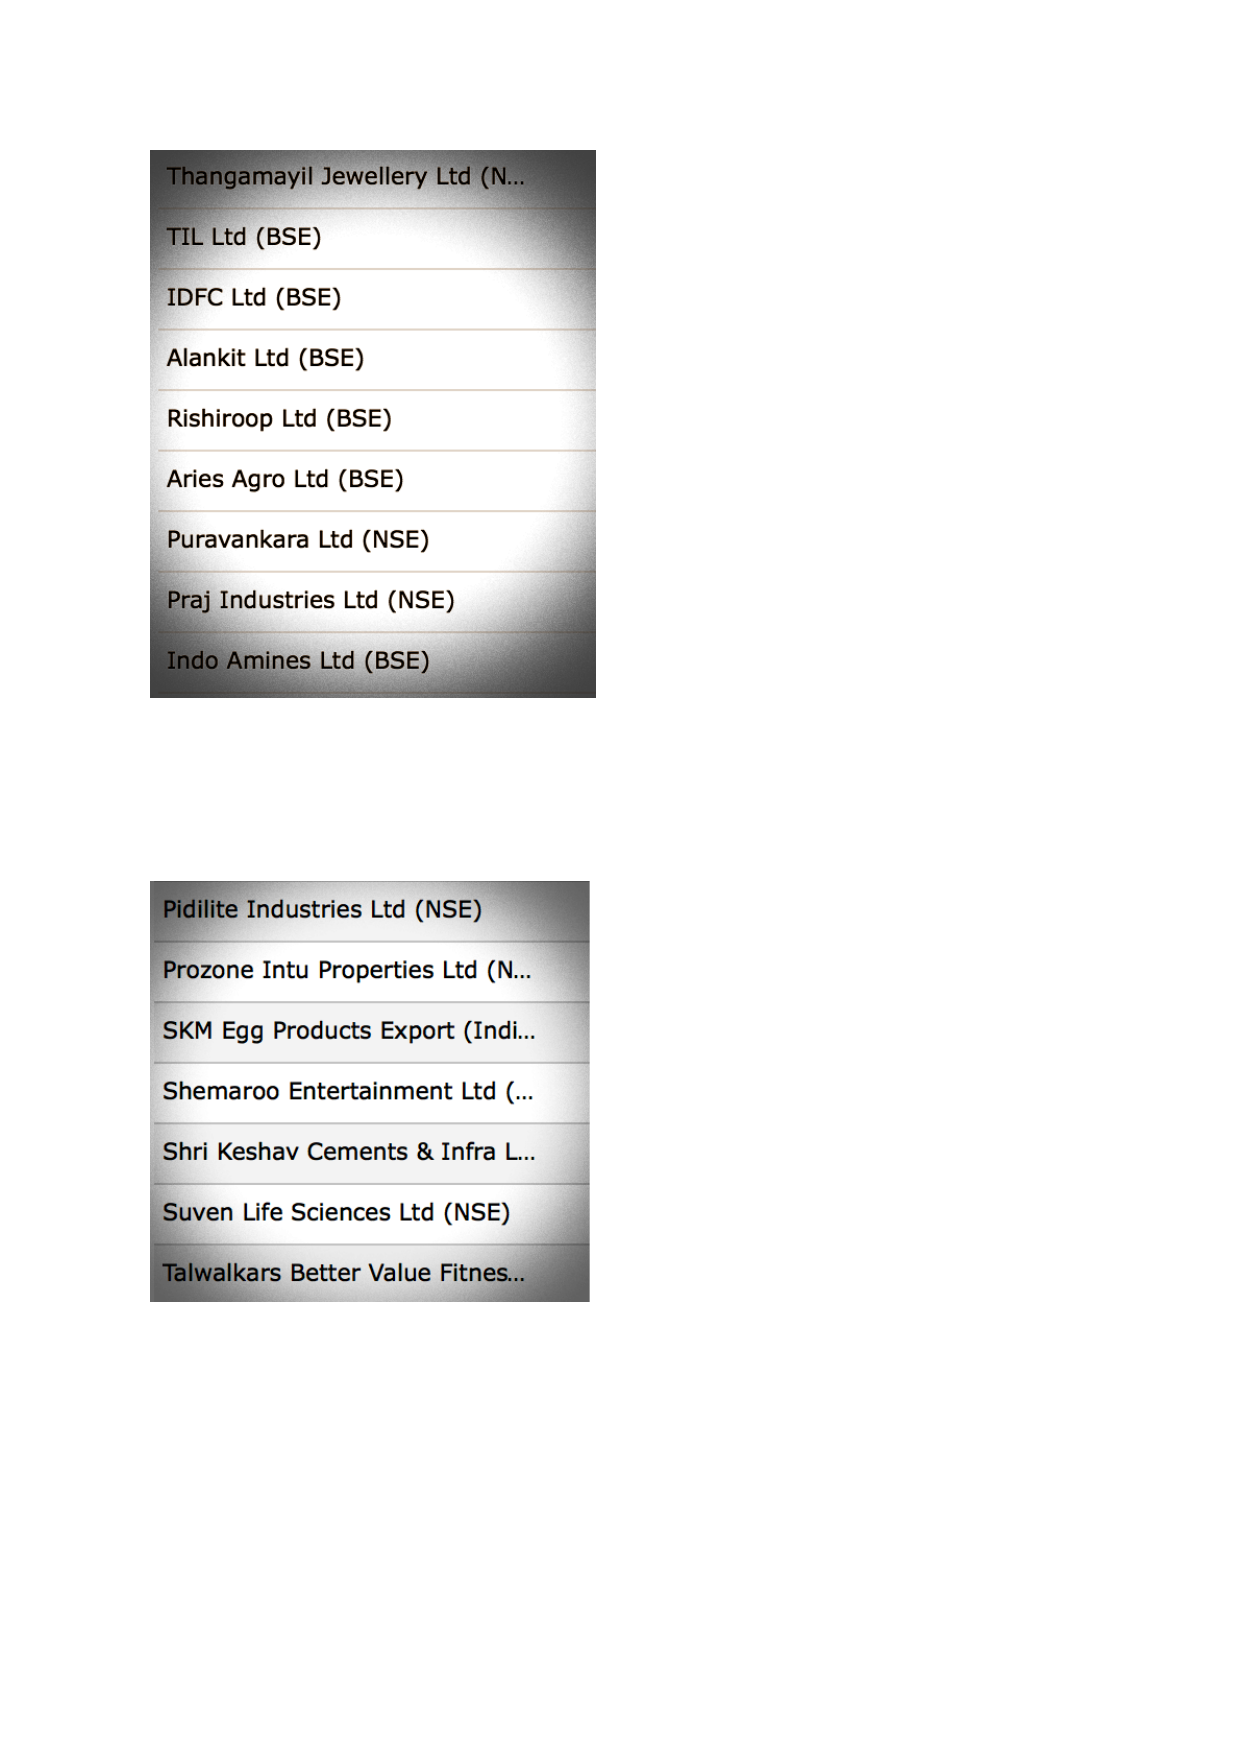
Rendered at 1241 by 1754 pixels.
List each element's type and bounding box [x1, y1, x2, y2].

picture [150, 150, 596, 698]
picture [150, 881, 590, 1302]
